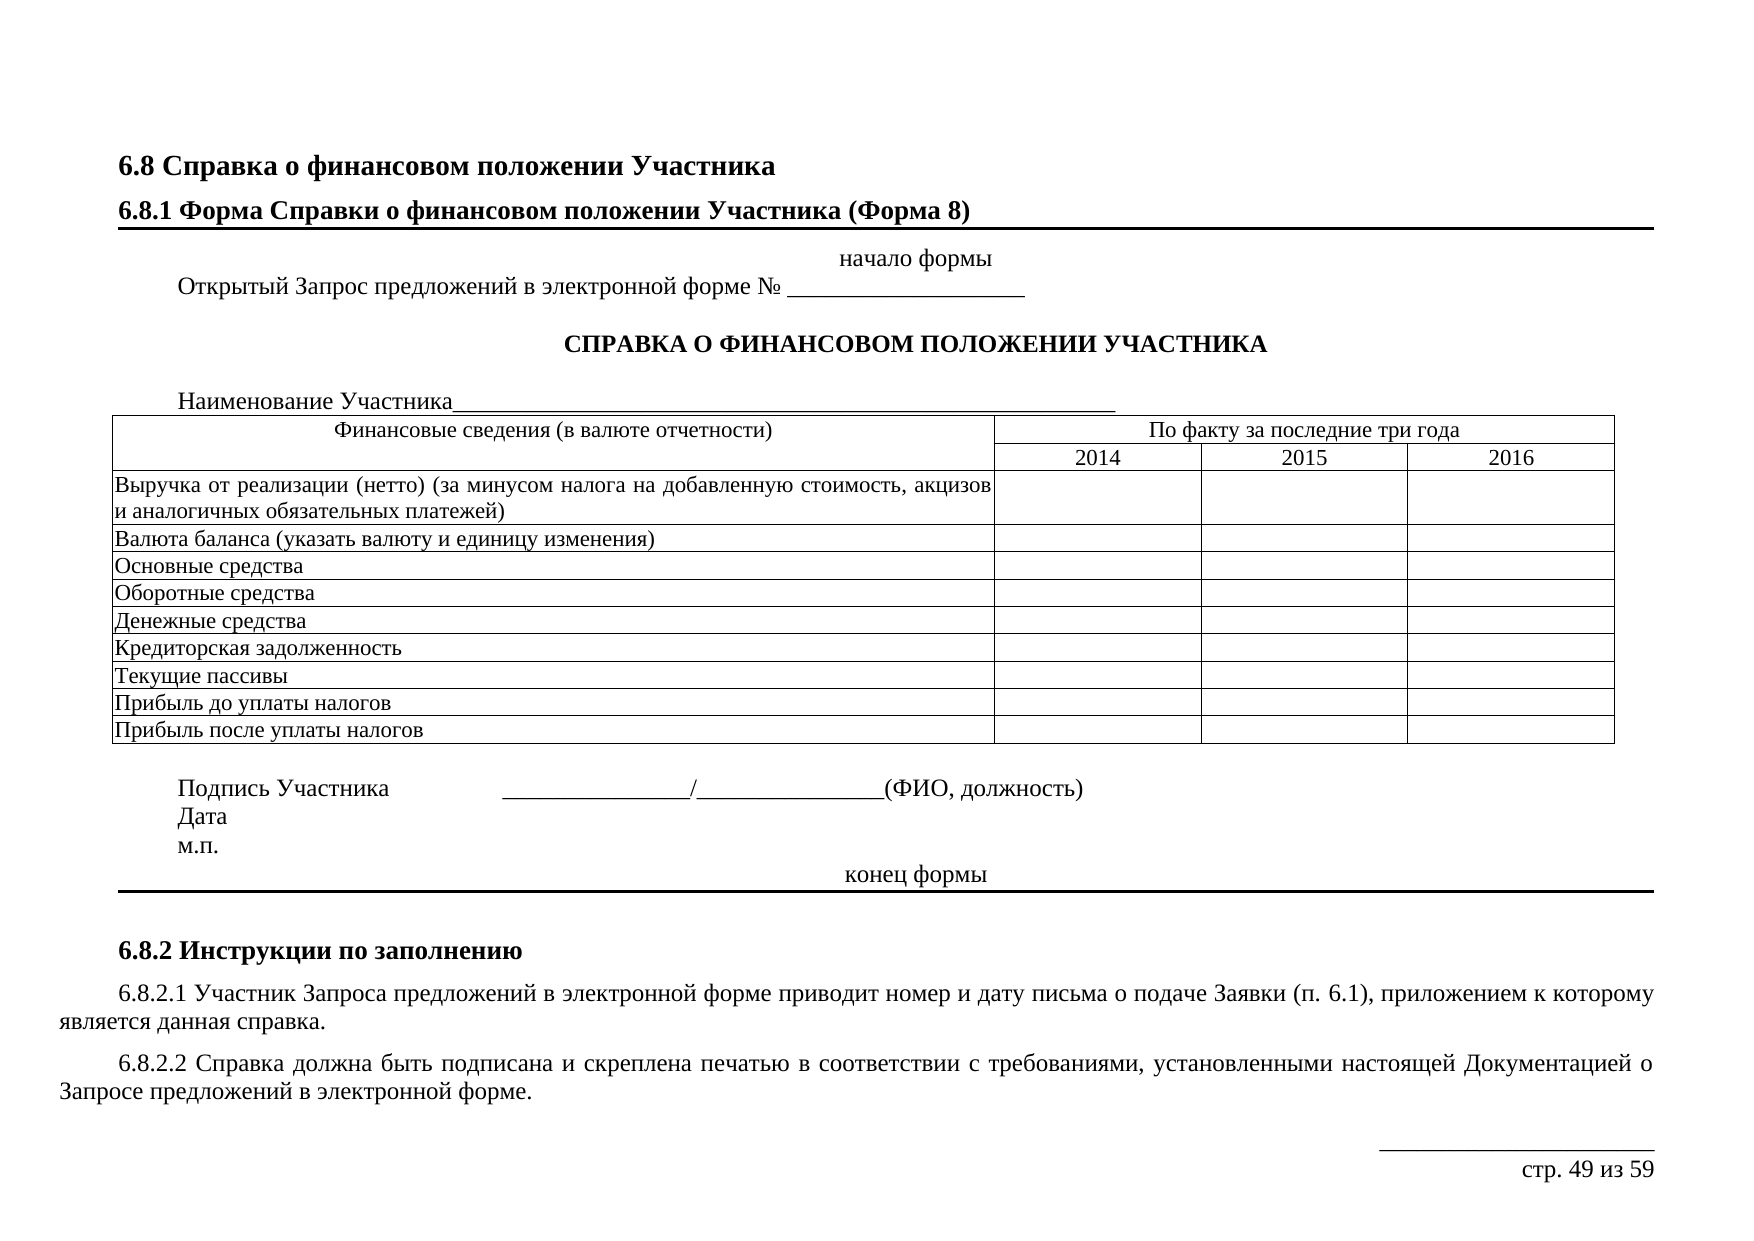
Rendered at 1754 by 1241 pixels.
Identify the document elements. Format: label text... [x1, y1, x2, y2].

subtitle 6.8.1 Форма Справки о финансовом положении Участника (Форма 8) [118, 194, 1654, 227]
table_cell Валюта баланса (указать валюту и единицу изменения) [113, 525, 994, 551]
table_cell [995, 525, 1201, 551]
table_cell Прибыль до уплаты налогов [113, 689, 994, 715]
text СПРАВКА О ФИНАНСОВОМ ПОЛОЖЕНИИ УЧАСТНИКА [118, 329, 1654, 358]
text Подпись Участника _______________/_______________(ФИО, должность) [118, 773, 1654, 801]
text Открытый Запрос предложений в электронной форме № ___________________ [118, 271, 1654, 300]
table_cell [1408, 525, 1614, 551]
table_cell Кредиторская задолженность [113, 634, 994, 661]
table_cell Оборотные средства [113, 580, 994, 606]
table_cell [995, 662, 1201, 688]
text 6.8.2.2 Справка должна быть подписана и скреплена печатью в соответствии с требованиями, установленными настоящей Документацией о Запросе предложений в электронной форме. [59, 1048, 1654, 1105]
table_cell Выручка от реализации (нетто) (за минусом налога на добавленную стоимость, акцизов и аналогичных обязательных платежей) [113, 471, 994, 524]
text начало формы [118, 243, 1654, 271]
table_cell Текущие пассивы [113, 662, 994, 688]
table_cell [995, 689, 1201, 715]
table_cell [1408, 552, 1614, 578]
text Наименование Участника_____________________________________________________ [118, 386, 1654, 415]
table_cell [1202, 552, 1407, 578]
table_cell [995, 580, 1201, 606]
table_cell Денежные средства [113, 607, 994, 633]
text конец формы [118, 859, 1654, 890]
table_cell [1408, 471, 1614, 524]
table_cell [1202, 689, 1407, 715]
table_cell [1202, 471, 1407, 524]
table_header Финансовые сведения (в валюте отчетности) [113, 416, 994, 470]
table_cell [1408, 662, 1614, 688]
table_header По факту за последние три года [995, 416, 1614, 442]
table_cell Основные средства [113, 552, 994, 578]
table_cell [1202, 525, 1407, 551]
text 6.8.2.1 Участник Запроса предложений в электронной форме приводит номер и дату письма о подаче Заявки (п. 6.1), приложением к которому является данная справка. [59, 978, 1654, 1035]
table_cell [1202, 662, 1407, 688]
table_cell [1202, 607, 1407, 633]
table_cell [1408, 580, 1614, 606]
table_cell [1202, 716, 1407, 743]
table_cell [1408, 716, 1614, 743]
table_cell [1202, 634, 1407, 661]
table_cell 2016 [1408, 444, 1614, 470]
table_cell [1408, 689, 1614, 715]
table_cell 2014 [995, 444, 1201, 470]
table_cell [995, 552, 1201, 578]
table_cell [1408, 607, 1614, 633]
table_cell [995, 471, 1201, 524]
text м.п. [118, 830, 1654, 859]
table_cell [1202, 580, 1407, 606]
text Дата [118, 801, 1654, 830]
table_cell [995, 607, 1201, 633]
subtitle 6.8 Справка о финансовом положении Участника [118, 148, 1654, 181]
table_cell 2015 [1202, 444, 1407, 470]
subtitle 6.8.2 Инструкции по заполнению [118, 934, 1654, 965]
table_cell [995, 634, 1201, 661]
table_cell Прибыль после уплаты налогов [113, 716, 994, 743]
table_cell [1408, 634, 1614, 661]
table_cell [995, 716, 1201, 743]
